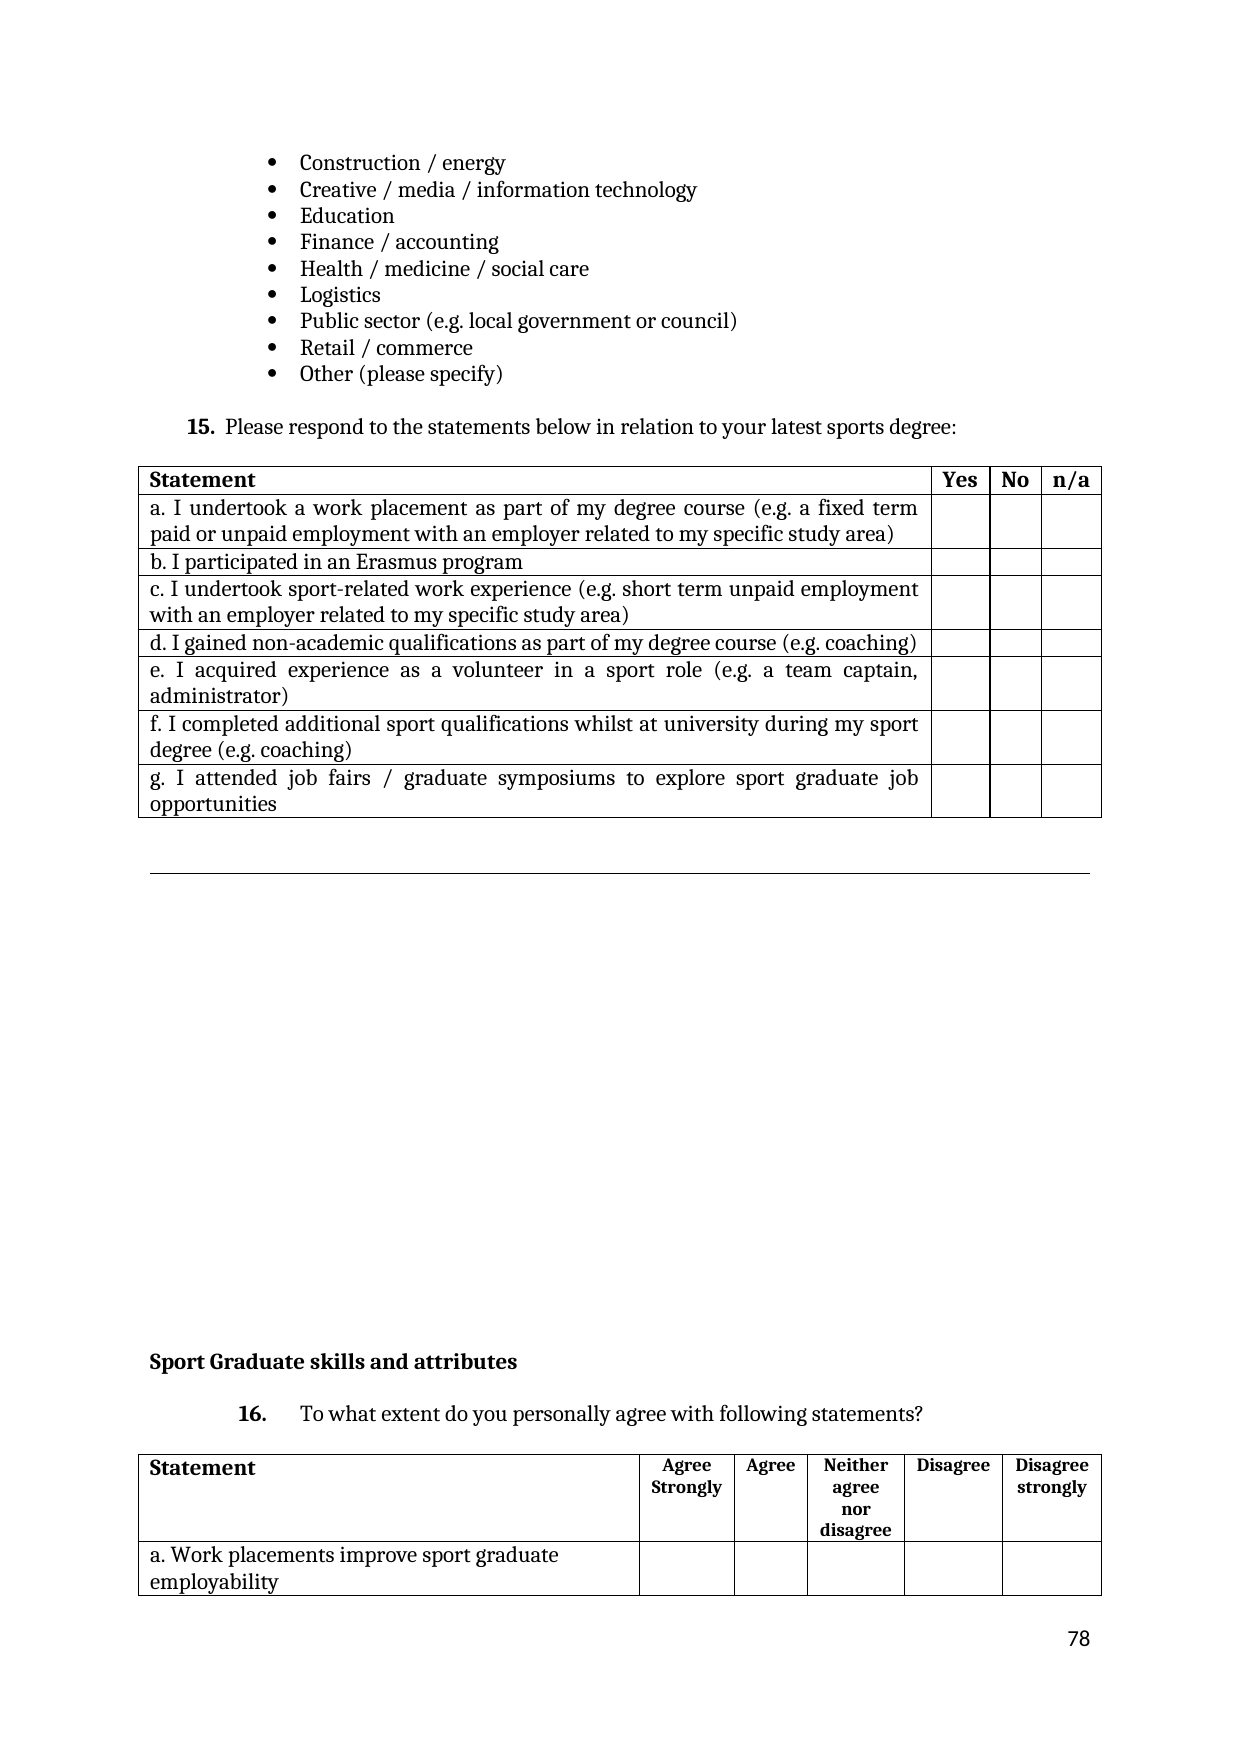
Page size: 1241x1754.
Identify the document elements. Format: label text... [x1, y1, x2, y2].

table_cell [1042, 657, 1101, 710]
table_cell f. I completed additional sport qualifications whilst at university during my sport degree (e.g. coaching) [139, 711, 931, 763]
table_cell [991, 711, 1041, 763]
table_cell [735, 1542, 807, 1595]
table_cell [932, 630, 989, 656]
table_header Neither agree nor disagree [808, 1455, 904, 1541]
table_cell a. I undertook a work placement as part of my degree course (e.g. a fixed term paid or unpaid employment with an employer related to my specific study area) [139, 495, 931, 547]
table_cell c. I undertook sport-related work experience (e.g. short term unpaid employment with an employer related to my specific study area) [139, 576, 931, 628]
list To what extent do you personally agree with following statements? [239, 1401, 1090, 1427]
table_cell [932, 657, 989, 710]
table_cell [1042, 576, 1101, 628]
list Other (please specify) [268, 361, 1090, 387]
table_cell b. I participated in an Erasmus program [139, 549, 931, 575]
table_cell [1042, 495, 1101, 547]
table_cell [640, 1542, 734, 1595]
table_cell [932, 549, 989, 575]
table_header Agree Strongly [640, 1455, 734, 1541]
table_cell [991, 549, 1041, 575]
table_cell [905, 1542, 1002, 1595]
list Finance / accounting [268, 229, 1090, 255]
table_cell d. I gained non-academic qualifications as part of my degree course (e.g. coaching) [139, 630, 931, 656]
table_cell e. I acquired experience as a volunteer in a sport role (e.g. a team captain, administrator) [139, 657, 931, 710]
table_cell [1042, 711, 1101, 763]
list Public sector (e.g. local government or council) [268, 308, 1090, 334]
table_cell [991, 765, 1041, 817]
table_header No [991, 467, 1041, 494]
table_cell [932, 495, 989, 547]
table_cell [1003, 1542, 1101, 1595]
list Construction / energy [268, 150, 1090, 176]
list Creative / media / information technology [268, 176, 1090, 203]
table_header Yes [932, 467, 989, 494]
table_cell [991, 576, 1041, 628]
table_cell [808, 1542, 904, 1595]
table_header Statement [139, 1455, 639, 1541]
list Education [268, 203, 1090, 229]
table_cell a. Work placements improve sport graduate employability [139, 1542, 639, 1595]
list Health / medicine / social care [268, 255, 1090, 282]
table_header n/a [1042, 467, 1101, 494]
table_cell [932, 576, 989, 628]
table_cell [1042, 765, 1101, 817]
table_cell [991, 657, 1041, 710]
table_cell g. I attended job fairs / graduate symposiums to explore sport graduate job opportunities [139, 765, 931, 817]
list Logistics [268, 282, 1090, 308]
table_cell [1042, 549, 1101, 575]
list Please respond to the statements below in relation to your latest sports degree: [187, 413, 1090, 440]
table_header Disagree [905, 1455, 1002, 1541]
table_cell [991, 630, 1041, 656]
table_header Statement [139, 467, 931, 494]
list Retail / commerce [268, 334, 1090, 361]
table_cell [1042, 630, 1101, 656]
text Sport Graduate skills and attributes [150, 1348, 1090, 1375]
table_cell [991, 495, 1041, 547]
table_cell [932, 765, 989, 817]
table_header Agree [735, 1455, 807, 1541]
table_cell [932, 711, 989, 763]
table_header Disagree strongly [1003, 1455, 1101, 1541]
